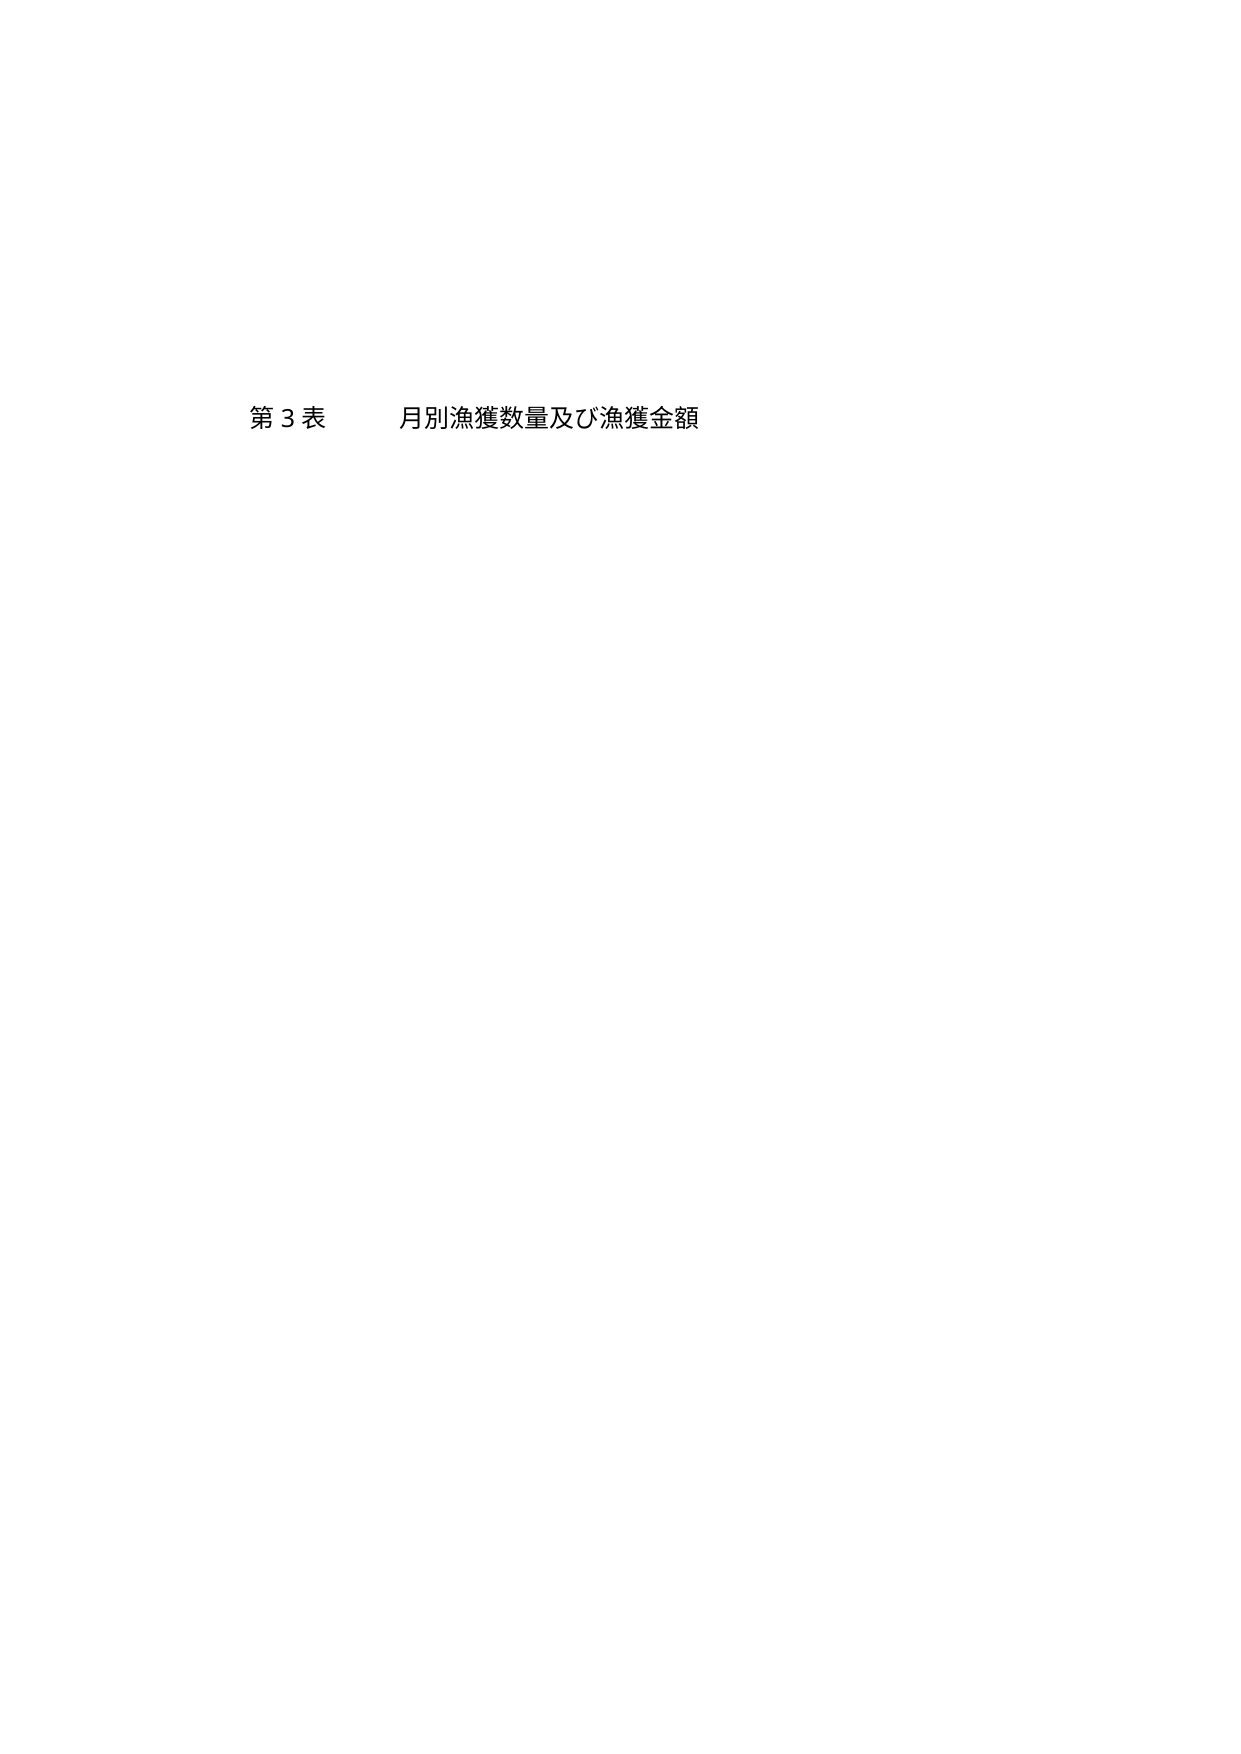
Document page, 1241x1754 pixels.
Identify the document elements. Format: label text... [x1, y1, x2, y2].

text 第 3 表 月別漁獲数量及び漁獲金額 [249, 400, 1065, 434]
